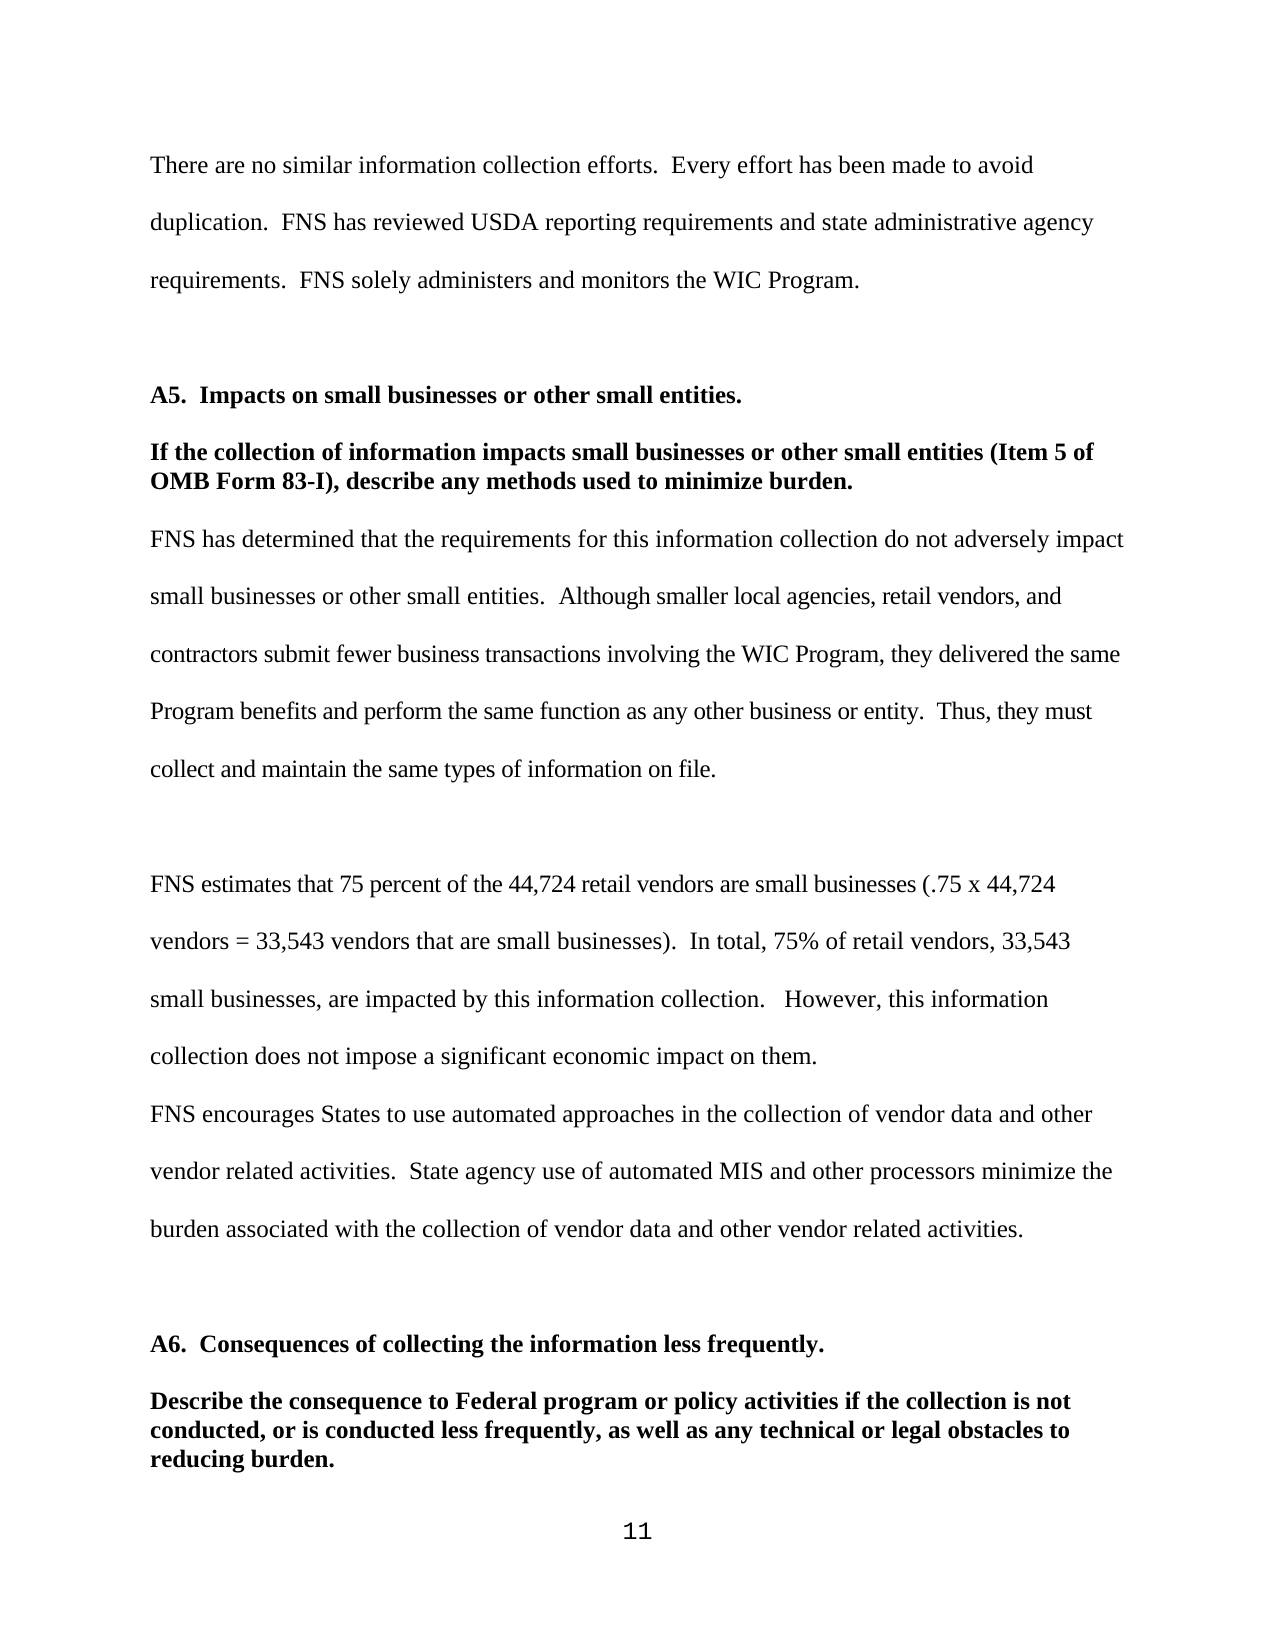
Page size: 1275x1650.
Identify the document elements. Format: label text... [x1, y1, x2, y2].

text Describe the consequence to Federal program or policy activities if the collection is not conducted, or is conducted less frequently, as well as any technical or legal obstacles to reducing burden. [150, 1386, 1125, 1472]
text FNS has determined that the requirements for this information collection do not adversely impact small businesses or other small entities. Although smaller local agencies, retail vendors, and contractors submit fewer business transactions involving the WIC Program, they delivered the same Program benefits and perform the same function as any other business or entity. Thus, they must collect and maintain the same types of information on file. [150, 524, 1125, 782]
subtitle A6. Consequences of collecting the information less frequently. [150, 1329, 1125, 1357]
text There are no similar information collection efforts. Every effort has been made to avoid duplication. FNS has reviewed USDA reporting requirements and state administrative agency requirements. FNS solely administers and monitors the WIC Program. [150, 150, 1125, 294]
text FNS encourages States to use automated approaches in the collection of vendor data and other vendor related activities. State agency use of automated MIS and other processors minimize the burden associated with the collection of vendor data and other vendor related activities. [150, 1099, 1125, 1242]
subtitle A5. Impacts on small businesses or other small entities. [150, 380, 1125, 409]
text FNS estimates that 75 percent of the 44,724 retail vendors are small businesses (.75 x 44,724 vendors = 33,543 vendors that are small businesses). In total, 75% of retail vendors, 33,543 small businesses, are impacted by this information collection. However, this information collection does not impose a significant economic impact on them. [150, 869, 1125, 1070]
text If the collection of information impacts small businesses or other small entities (Item 5 of OMB Form 83-I), describe any methods used to minimize burden. [150, 437, 1125, 495]
